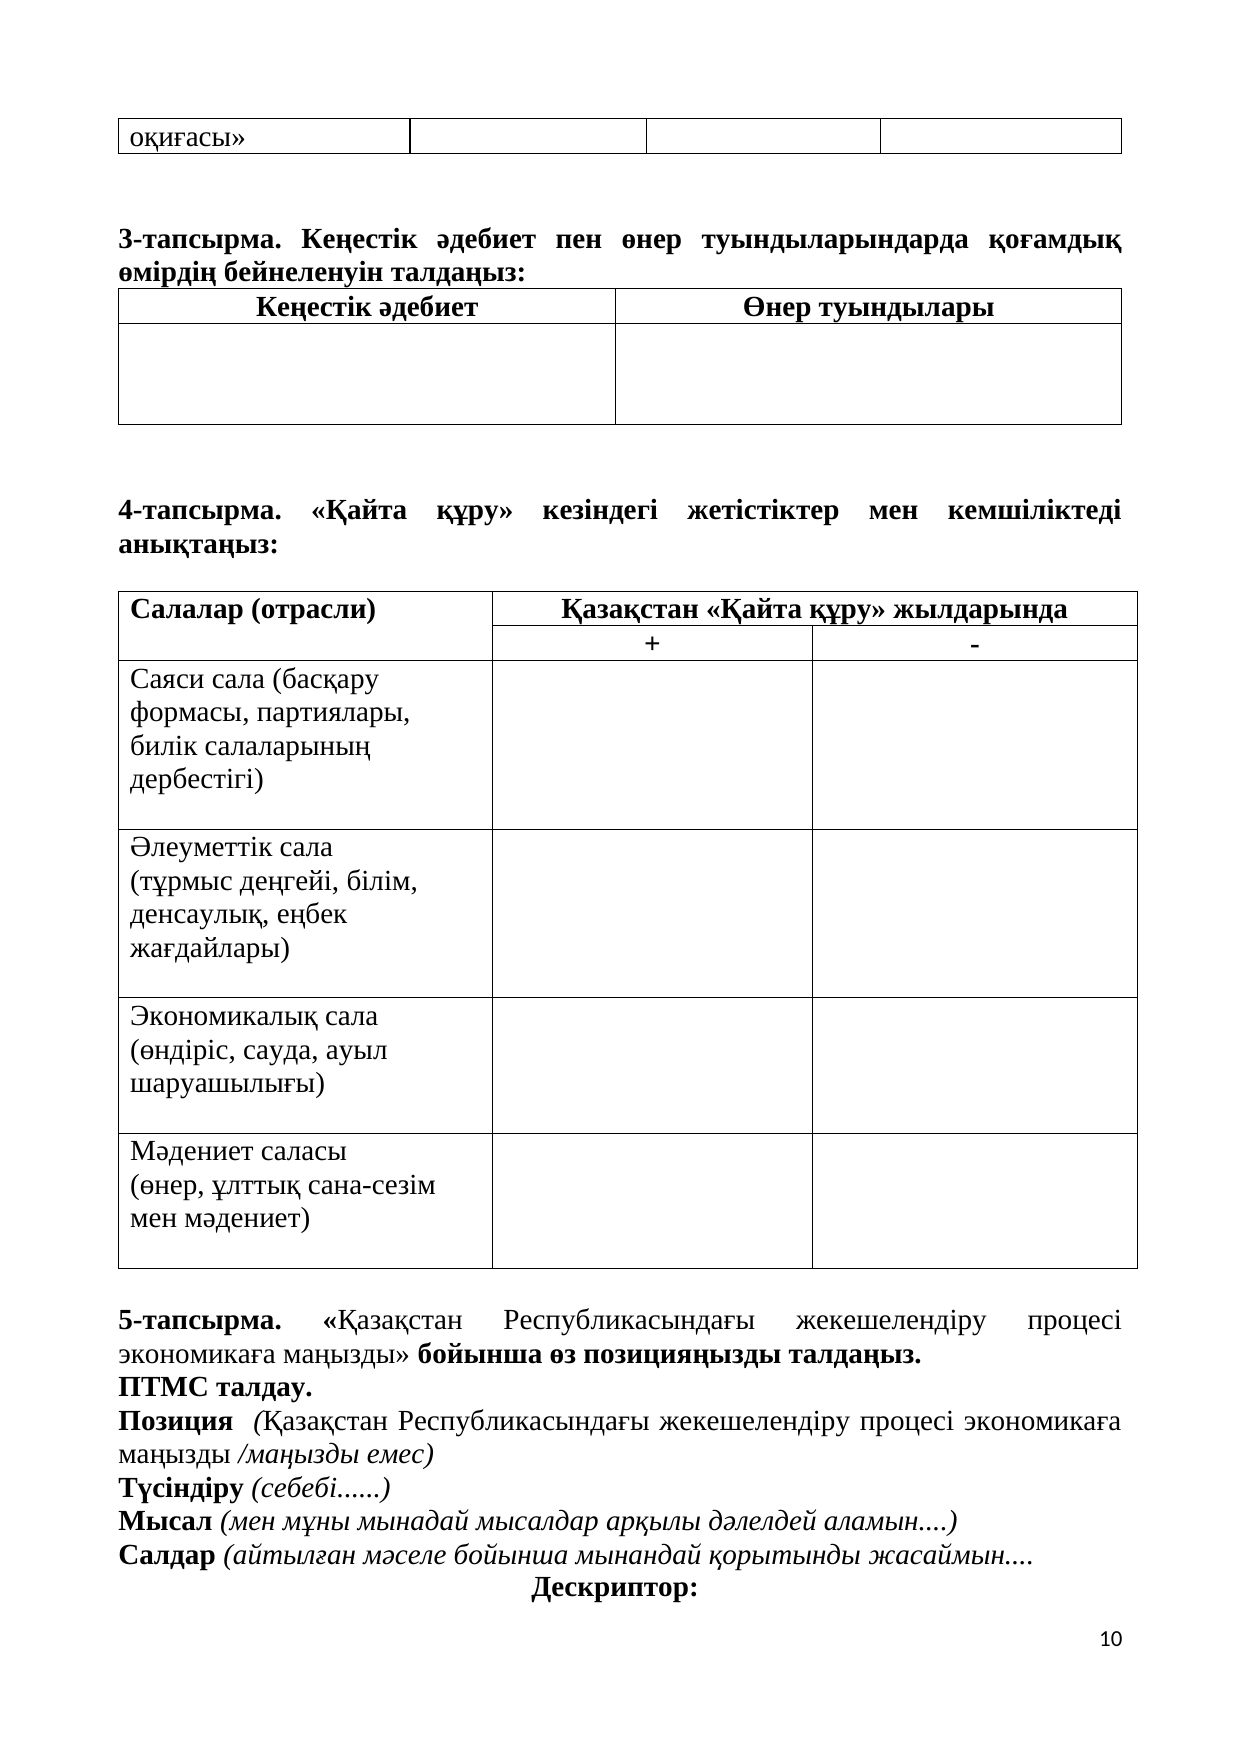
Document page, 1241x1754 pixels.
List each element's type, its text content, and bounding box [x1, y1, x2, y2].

table_cell Экономикалық сала (өндіріс, сауда, ауыл шаруашылығы) [119, 998, 492, 1132]
text ПТМС талдау. [118, 1369, 1122, 1403]
text Түсіндіру (себебі......) [118, 1470, 1122, 1503]
table_cell [493, 830, 812, 997]
table_cell [813, 998, 1137, 1132]
text 4-тапсырма. «Қайта құру» кезіндегі жетістіктер мен кемшіліктеді анықтаңыз: [118, 492, 1122, 559]
table_header Қазақстан «Қайта құру» жылдарында [493, 592, 1137, 625]
table_cell [813, 1134, 1137, 1268]
table_cell [813, 830, 1137, 997]
text Мысал (мен мұны мынадай мысалдар арқылы дәлелдей аламын....) [118, 1503, 1122, 1537]
table_cell Әлеуметтік сала (тұрмыс деңгейі, білім, денсаулық, еңбек жағдайлары) [119, 830, 492, 997]
table_header Салалар (отрасли) [119, 592, 492, 660]
table_cell [813, 661, 1137, 828]
table_cell [493, 661, 812, 828]
table_header Өнер туындылары [616, 289, 1121, 322]
table_cell [493, 998, 812, 1132]
table_cell Саяси сала (басқару формасы, партиялары, билік салаларының дербестігі) [119, 661, 492, 828]
text Салдар (айтылған мәселе бойынша мынандай қорытынды жасаймын.... [118, 1537, 1122, 1571]
table_cell [881, 119, 1121, 153]
table_cell [119, 324, 615, 424]
table_header Кеңестік әдебиет [119, 289, 615, 322]
table_cell - [813, 626, 1137, 660]
text Позиция (Қазақстан Республикасындағы жекешелендіру процесі экономикаға маңызды /маңызды емес) [118, 1403, 1122, 1470]
table_cell [493, 1134, 812, 1268]
table_cell [616, 324, 1121, 424]
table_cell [119, 119, 409, 153]
text 3-тапсырма. Кеңестік әдебиет пен өнер туындыларындарда қоғамдық өмірдің бейнеленуін талдаңыз: [118, 221, 1122, 288]
table_cell [647, 119, 880, 153]
text 5-тапсырма. «Қазақстан Республикасындағы жекешелендіру процесі экономикаға маңызды» бойынша өз позицияңызды талдаңыз. [118, 1302, 1122, 1369]
table_cell Мәдениет саласы (өнер, ұлттық сана-сезім мен мәдениет) [119, 1134, 492, 1268]
table_cell + [493, 626, 812, 660]
text Дескриптор: [118, 1571, 1112, 1603]
table_cell [411, 119, 646, 153]
